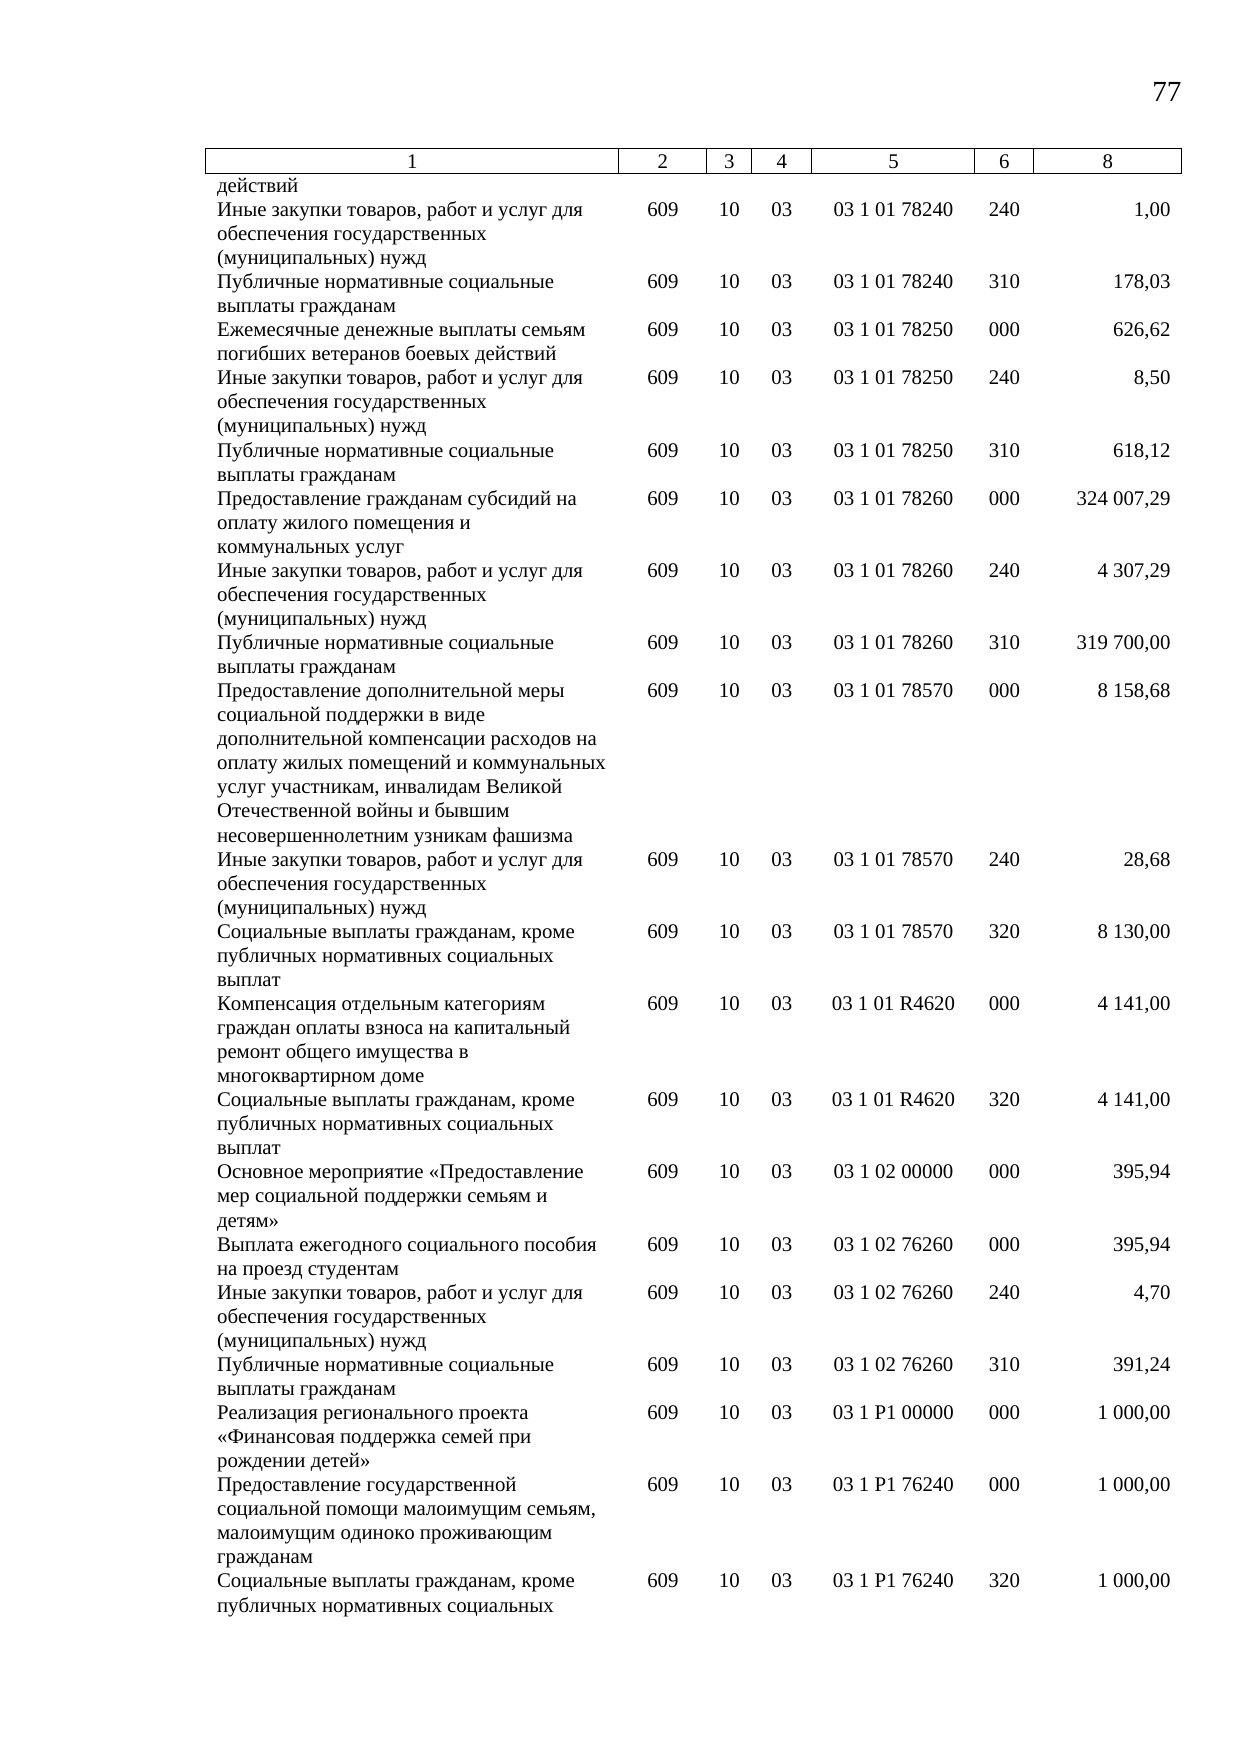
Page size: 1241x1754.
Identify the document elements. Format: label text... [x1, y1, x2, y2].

table_header 4 [752, 149, 811, 173]
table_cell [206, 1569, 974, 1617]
table_header 1 [206, 149, 618, 173]
table_header 6 [975, 149, 1033, 173]
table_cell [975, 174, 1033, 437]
table_header 3 [707, 149, 751, 173]
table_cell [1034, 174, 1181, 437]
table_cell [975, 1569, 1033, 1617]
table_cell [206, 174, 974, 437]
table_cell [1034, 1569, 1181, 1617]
table_header 5 [812, 149, 974, 173]
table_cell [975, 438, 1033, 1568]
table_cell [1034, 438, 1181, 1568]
table_header 2 [619, 149, 706, 173]
table_header 8 [1034, 149, 1181, 173]
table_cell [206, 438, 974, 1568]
